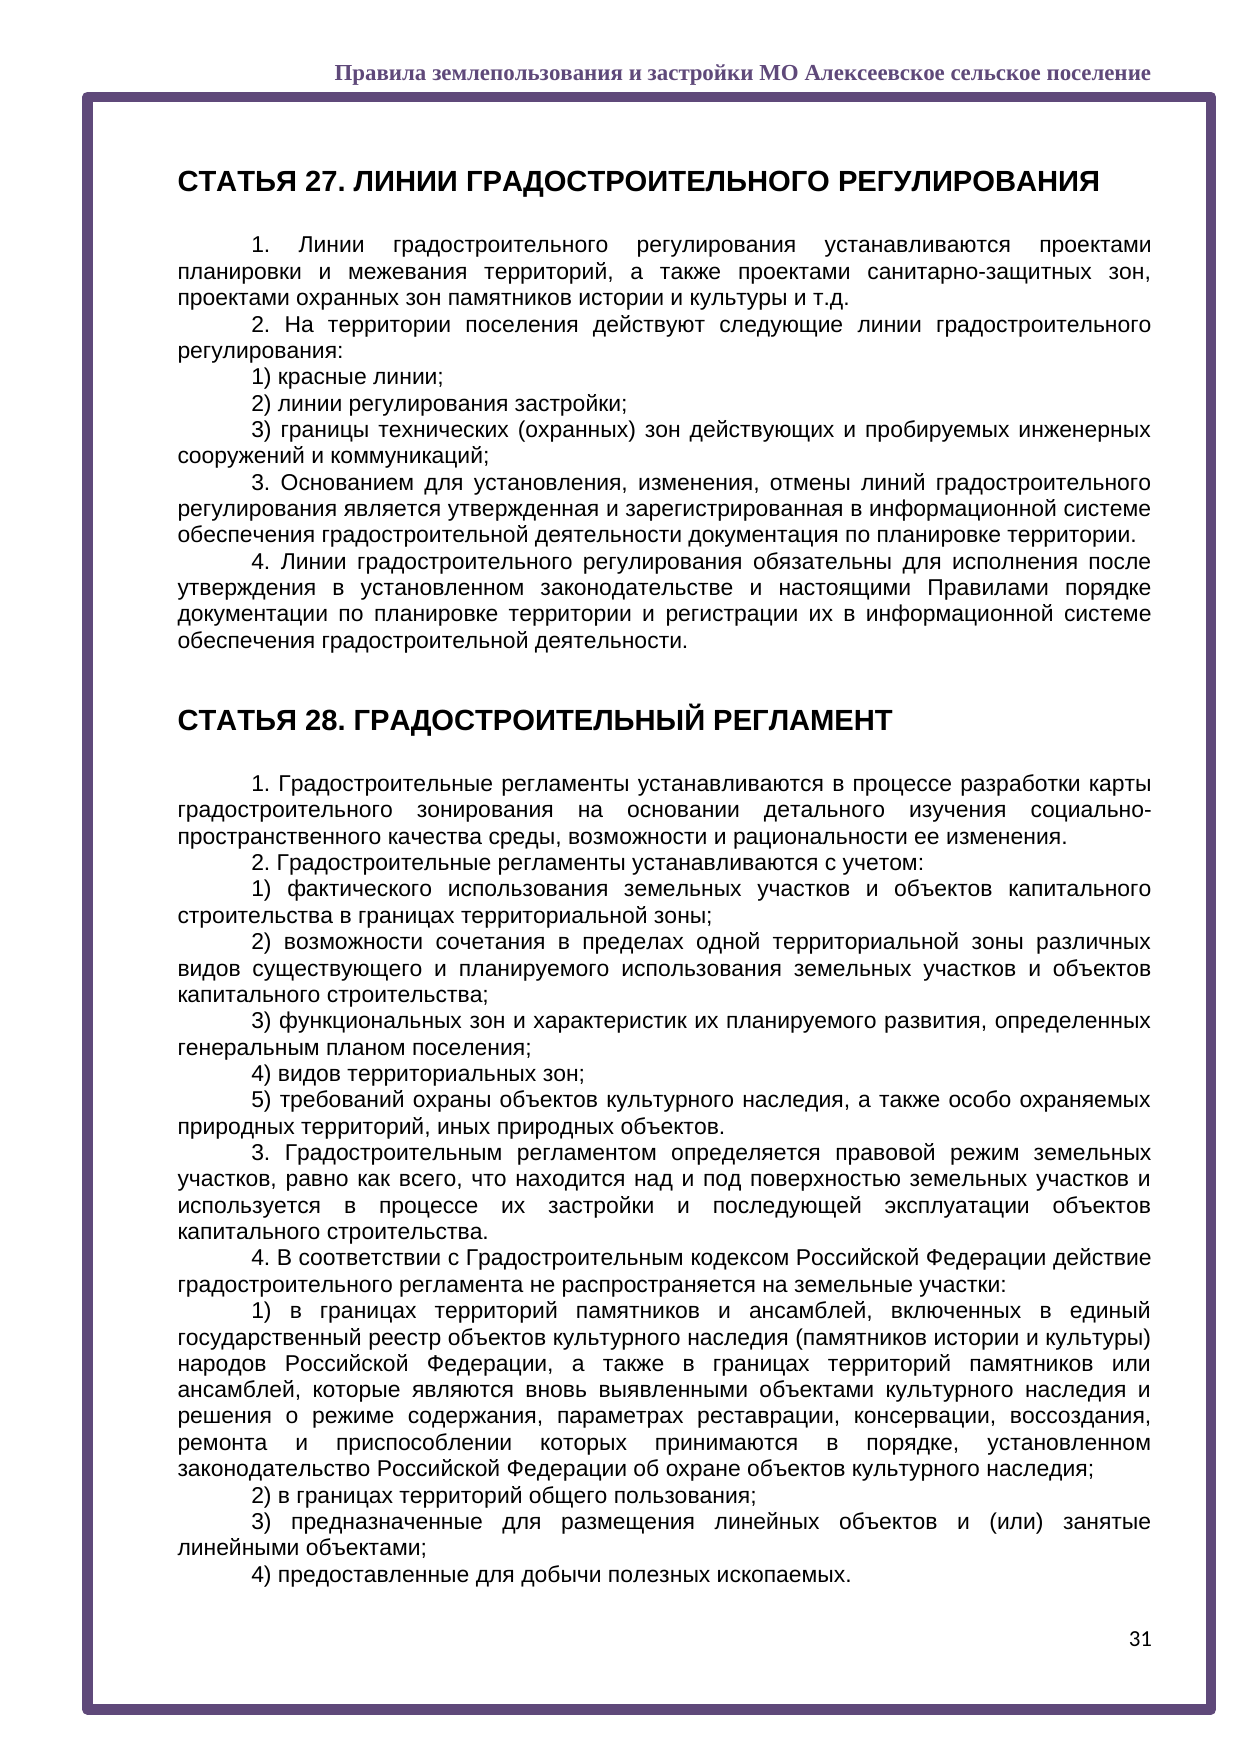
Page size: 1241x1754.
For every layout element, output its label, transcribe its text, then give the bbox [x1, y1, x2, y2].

text 2) возможности сочетания в пределах одной территориальной зоны различных видов существующего и планируемого использования земельных участков и объектов капитального строительства; [177, 928, 1152, 1007]
text 1. Градостроительные регламенты устанавливаются в процессе разработки карты градостроительного зонирования на основании детального изучения социально-пространственного качества среды, возможности и рациональности ее изменения. [177, 770, 1152, 849]
text 3) функциональных зон и характеристик их планируемого развития, определенных генеральным планом поселения; [177, 1007, 1152, 1060]
subtitle Статья 27. Линии градостроительного регулирования [177, 164, 1152, 198]
text 4. В соответствии с Градостроительным кодексом Российской Федерации действие градостроительного регламента не распространяется на земельные участки: [177, 1244, 1152, 1297]
text 2. На территории поселения действуют следующие линии градостроительного регулирования: [177, 311, 1152, 363]
text 4) видов территориальных зон; [177, 1060, 1152, 1086]
text 3. Основанием для установления, изменения, отмены линий градостроительного регулирования является утвержденная и зарегистрированная в информационной системе обеспечения градостроительной деятельности документация по планировке территории. [177, 469, 1152, 548]
text 1) фактического использования земельных участков и объектов капитального строительства в границах территориальной зоны; [177, 875, 1152, 928]
text 4) предоставленные для добычи полезных ископаемых. [177, 1561, 1152, 1587]
text 2) линии регулирования застройки; [177, 389, 1152, 416]
text 5) требований охраны объектов культурного наследия, а также особо охраняемых природных территорий, иных природных объектов. [177, 1086, 1152, 1139]
text 3. Градостроительным регламентом определяется правовой режим земельных участков, равно как всего, что находится над и под поверхностью земельных участков и используется в процессе их застройки и последующей эксплуатации объектов капитального строительства. [177, 1139, 1152, 1244]
text 3) границы технических (охранных) зон действующих и пробируемых инженерных сооружений и коммуникаций; [177, 416, 1152, 469]
subtitle Статья 28. Градостроительный регламент [177, 703, 1152, 736]
text 1. Линии градостроительного регулирования устанавливаются проектами планировки и межевания территорий, а также проектами санитарно-защитных зон, проектами охранных зон памятников истории и культуры и т.д. [177, 231, 1152, 311]
text 2) в границах территорий общего пользования; [177, 1482, 1152, 1508]
text 1) красные линии; [177, 363, 1152, 389]
text 3) предназначенные для размещения линейных объектов и (или) занятые линейными объектами; [177, 1508, 1152, 1561]
text 2. Градостроительные регламенты устанавливаются с учетом: [177, 849, 1152, 875]
text 1) в границах территорий памятников и ансамблей, включенных в единый государственный реестр объектов культурного наследия (памятников истории и культуры) народов Российской Федерации, а также в границах территорий памятников или ансамблей, которые являются вновь выявленными объектами культурного наследия и решения о режиме содержания, параметрах реставрации, консервации, воссоздания, ремонта и приспособлении которых принимаются в порядке, установленном законодательство Российской Федерации об охране объектов культурного наследия; [177, 1297, 1152, 1482]
text 4. Линии градостроительного регулирования обязательны для исполнения после утверждения в установленном законодательстве и настоящими Правилами порядке документации по планировке территории и регистрации их в информационной системе обеспечения градостроительной деятельности. [177, 548, 1152, 653]
